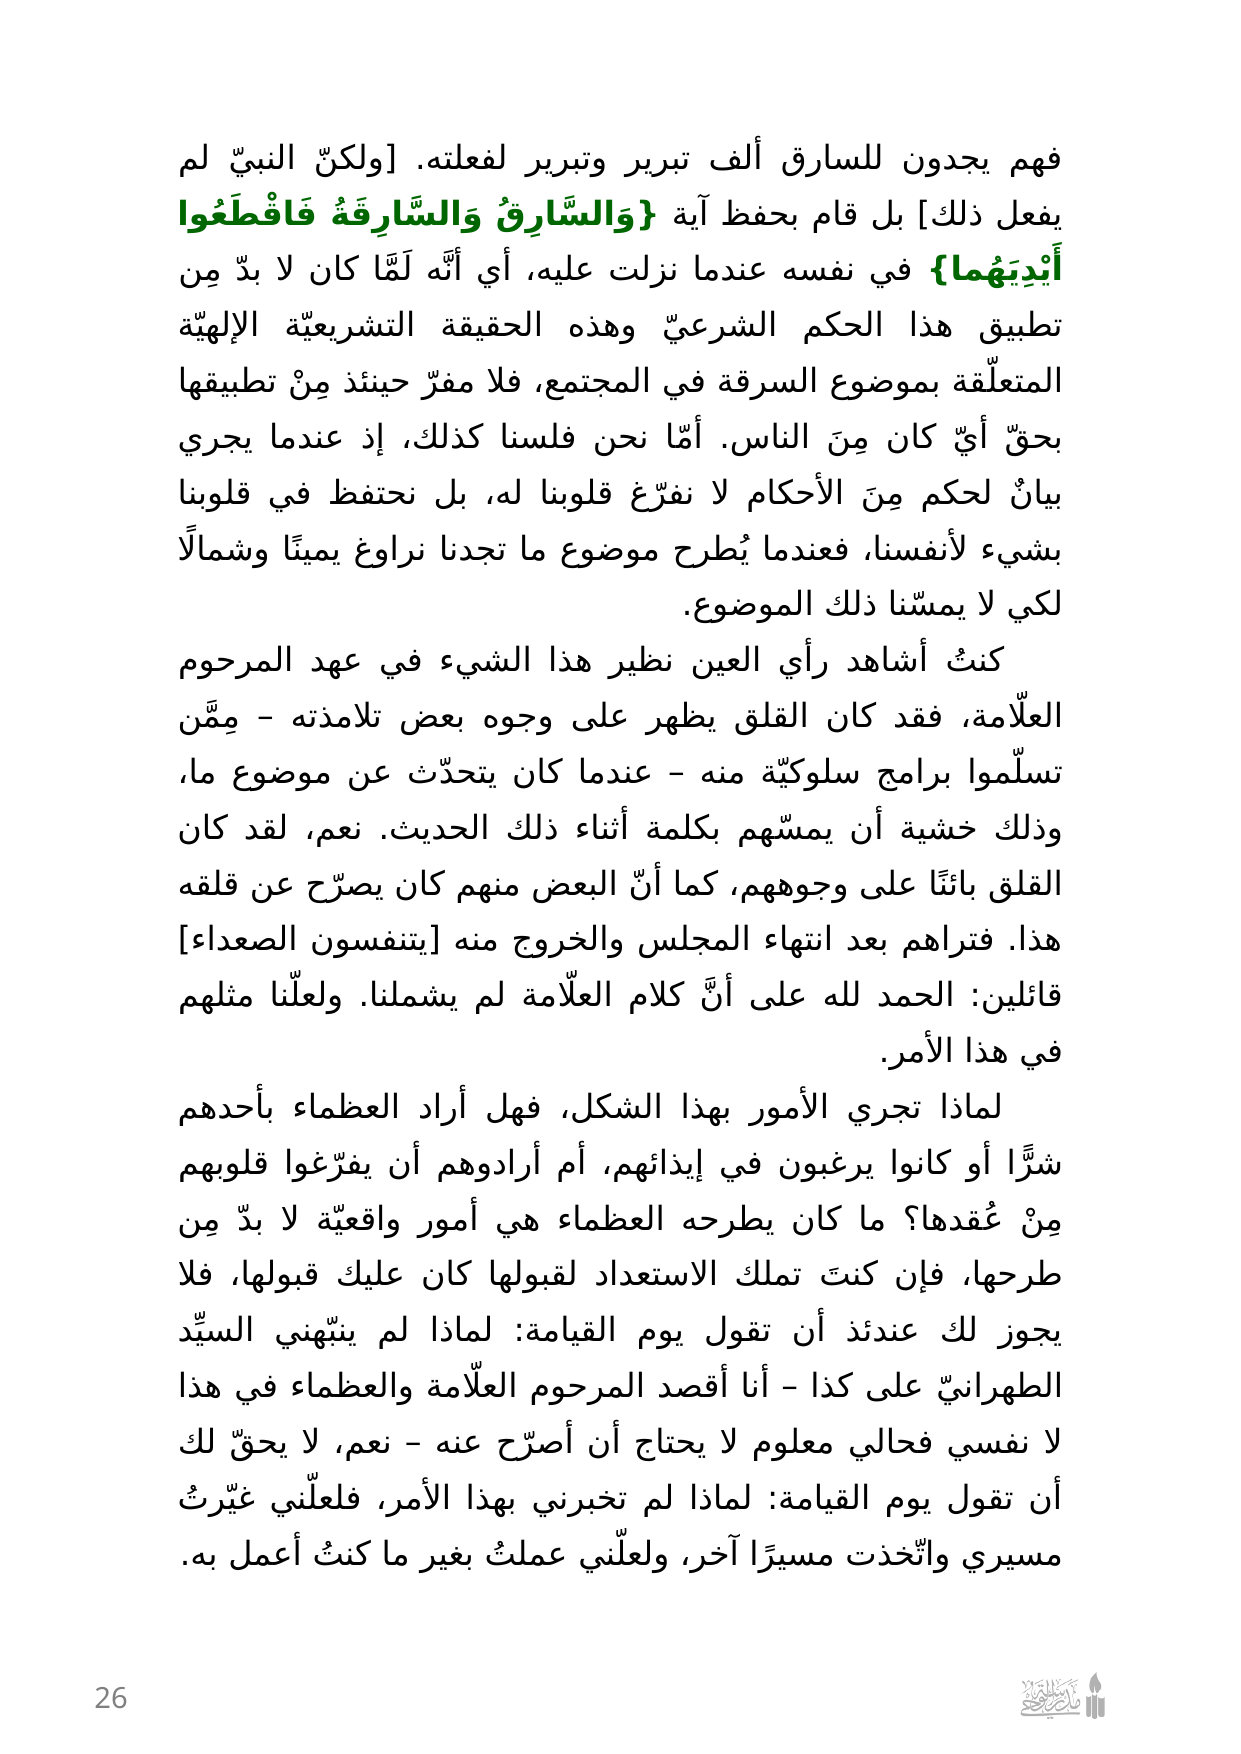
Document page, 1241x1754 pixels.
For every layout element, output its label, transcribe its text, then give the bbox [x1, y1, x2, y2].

text لماذا تجري الأمور بهذا الشكل، فهل أراد العظماء بأحدهم شرًّا أو كانوا يرغبون في إيذائهم، أم أرادوهم أن يفرّغوا قلوبهم مِنْ عُقدها؟ ما كان يطرحه العظماء هي أمور واقعيّة لا بدّ مِن طرحها، فإن كنتَ تملك الاستعداد لقبولها كان عليك قبولها، فلا يجوز لك عندئذ أن تقول يوم القيامة: لماذا لم ينبّهني السيِّد الطهرانيّ على كذا – أنا أقصد المرحوم العلّامة والعظماء في هذا لا نفسي فحالي معلوم لا يحتاج أن أصرّح عنه – نعم، لا يحقّ لك أن تقول يوم القيامة: لماذا لم تخبرني بهذا الأمر، فلعلّني غيّرتُ مسيري واتّخذت مسيرًا آخر، ولعلّني عملتُ بغير ما كنتُ أعمل به. [177, 1085, 1063, 1587]
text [177, 136, 1063, 638]
text كنتُ أشاهد رأي العين نظير هذا الشيء في عهد المرحوم العلّامة، فقد كان القلق يظهر على وجوه بعض تلامذته – مِمَّن تسلّموا برامج سلوكيّة منه – عندما كان يتحدّث عن موضوع ما، وذلك خشية أن يمسّهم بكلمة أثناء ذلك الحديث. نعم، لقد كان القلق بائنًا على وجوههم، كما أنّ البعض منهم كان يصرّح عن قلقه هذا. فتراهم بعد انتهاء المجلس والخروج منه [يتنفسون الصعداء] قائلين: الحمد لله على أنَّ كلام العلّامة لم يشملنا. ولعلّنا مثلهم في هذا الأمر. [177, 638, 1063, 1085]
picture [1020, 1672, 1105, 1719]
